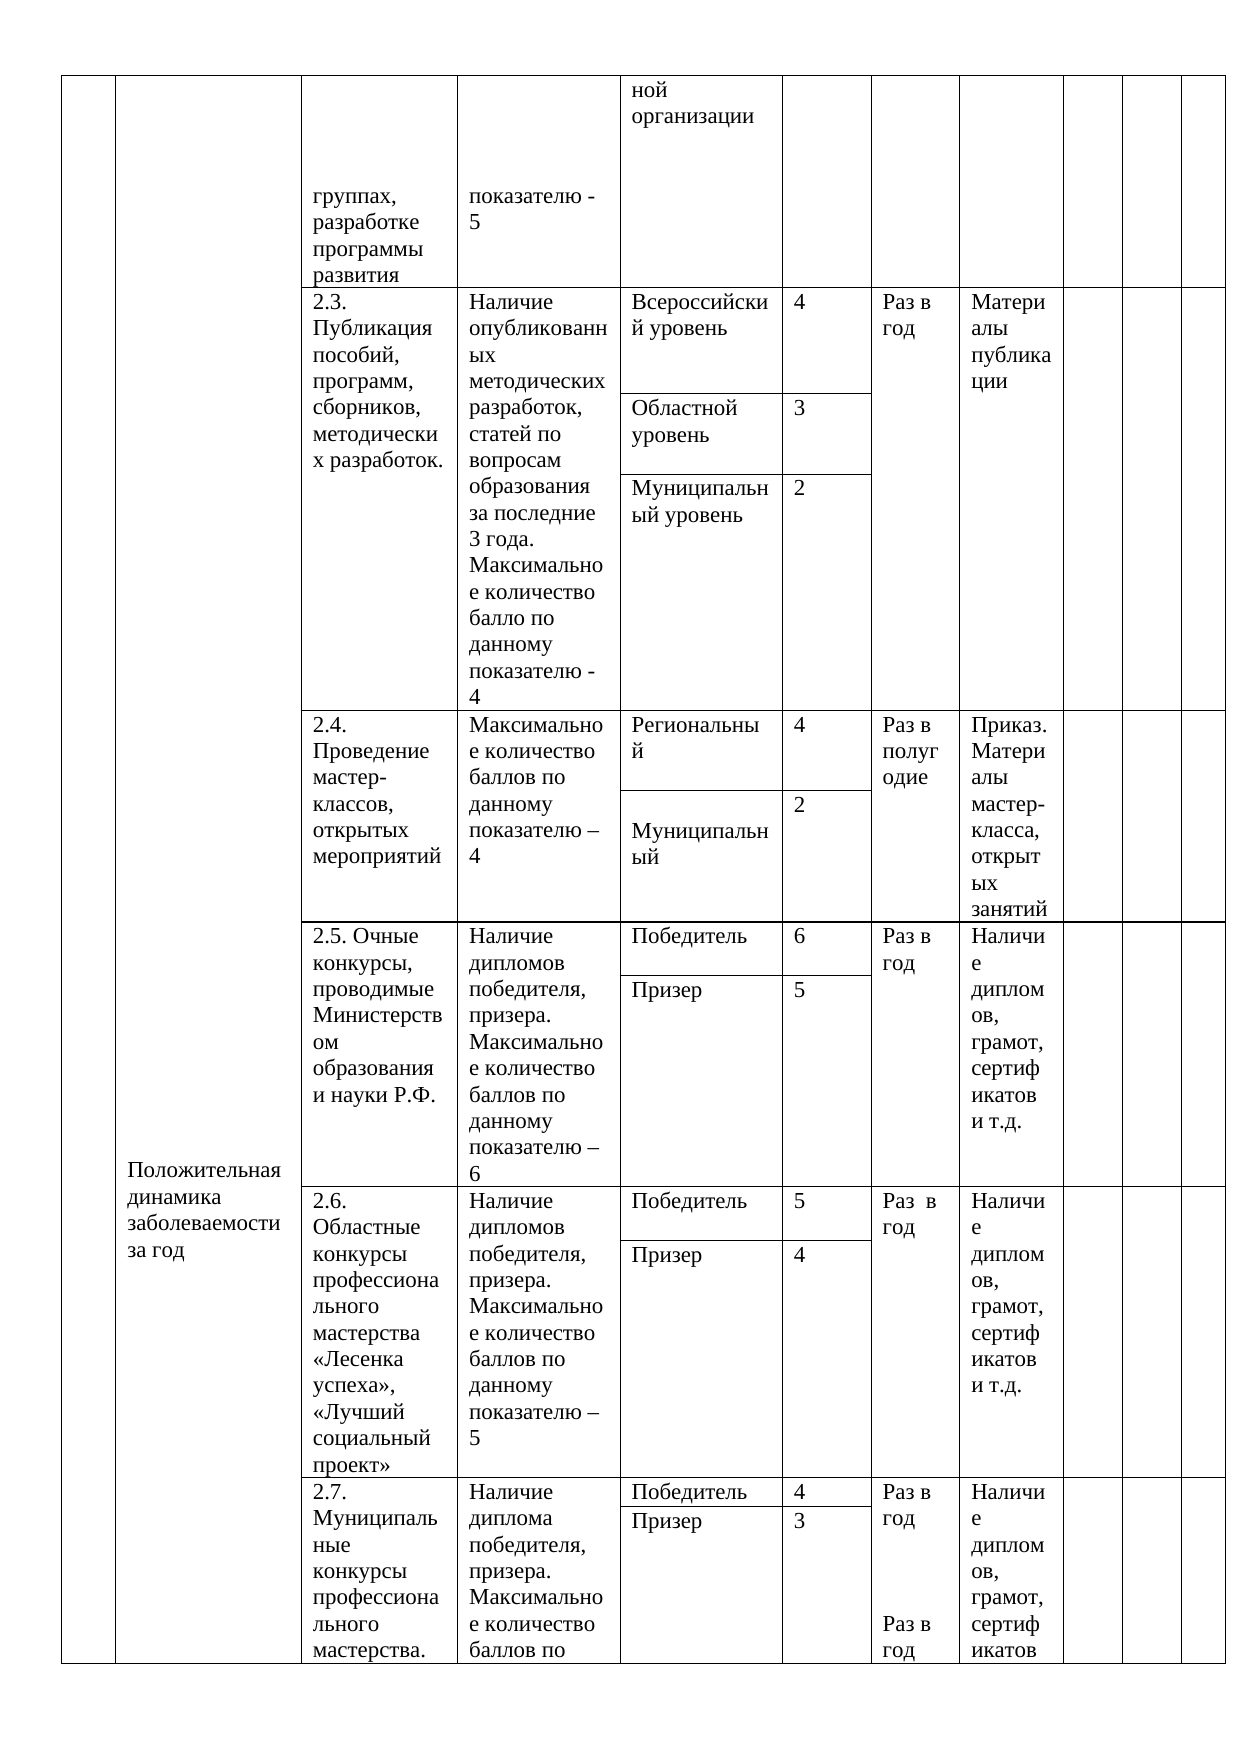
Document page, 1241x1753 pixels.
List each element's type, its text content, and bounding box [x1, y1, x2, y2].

table_cell Наличие диплома победителя, призера. Максимальное количество баллов по данному показанию – 4 [458, 1478, 620, 1662]
table_cell Победитель [621, 1478, 782, 1506]
table_cell 2 [783, 475, 871, 709]
table_cell Муниципальный уровень [621, 475, 782, 709]
table_cell Призер [621, 1507, 782, 1662]
table_cell 3 [783, 76, 871, 287]
table_cell [1182, 288, 1225, 709]
table_cell Наличие дипломов победителя, призера. Максимальное количество баллов по данному показателю – 5 [458, 1187, 620, 1477]
table_cell Призер [621, 1241, 782, 1477]
table_cell Наличие опубликованных методических разработок, статей по вопросам образования за последние 3 года. Максимальное количество балло по данному показателю - 4 [458, 288, 620, 709]
table_cell Раз в полугодие [872, 711, 959, 921]
table_cell 3 [783, 1507, 871, 1662]
table_cell Областной уровень [621, 394, 782, 473]
table_cell [1182, 1478, 1225, 1662]
table_cell Приказ. Материалы мастер-класса, открытых занятий [960, 711, 1063, 921]
table_cell [1123, 711, 1181, 921]
table_cell Раз в год [872, 1187, 959, 1477]
table_cell 5 [783, 976, 871, 1186]
table_cell 6 [783, 923, 871, 975]
table_cell 2.7. Муниципальные конкурсы профессионального мастерства. [302, 1478, 457, 1662]
table_cell [1182, 711, 1225, 921]
table_cell Наличие дипломов, грамот, сертификатов и т.д. [960, 1187, 1063, 1477]
table_cell [1064, 288, 1122, 709]
table_cell Раз в год Раз в год [872, 1478, 959, 1662]
table_cell [1123, 923, 1181, 1186]
table_cell Наличие дипломов, грамот, сертификатов т.д. Наличие дипломов, грамот, сертификатов т.д [960, 1478, 1063, 1662]
table_cell Максимальное количество баллов по данному показателю – 4 [458, 711, 620, 921]
table_cell Наличие дипломов, грамот, сертификатов и т.д. [960, 923, 1063, 1186]
table_cell 4 [783, 711, 871, 790]
table_cell Победитель [621, 1187, 782, 1240]
table_cell Раз в год [872, 923, 959, 1186]
table_cell [1182, 1187, 1225, 1477]
table_cell Раз в год [872, 288, 959, 709]
table_cell Материалы публикации [960, 288, 1063, 709]
table_cell 2.5. Очные конкурсы, проводимые Министерством образования и науки Р.Ф. [302, 923, 457, 1186]
table_cell [1182, 923, 1225, 1186]
table_cell Региональный [621, 711, 782, 790]
table_cell [1123, 1478, 1181, 1662]
table_cell 4 [783, 1478, 871, 1506]
table_cell 5 [783, 1187, 871, 1240]
table_cell Всероссийский уровень [621, 288, 782, 393]
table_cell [621, 76, 782, 287]
table_cell [1064, 1478, 1122, 1662]
table_cell Муниципальный [621, 791, 782, 921]
table_cell 3 [783, 394, 871, 473]
table_cell Наличие дипломов победителя, призера. Максимальное количество баллов по данному показателю – 6 [458, 923, 620, 1186]
table_cell 4 [783, 1241, 871, 1477]
table_cell 2.6. Областные конкурсы профессионального мастерства «Лесенка успеха», «Лучший социальный проект» [302, 1187, 457, 1477]
table_cell Призер [621, 976, 782, 1186]
table_cell Победитель [621, 923, 782, 975]
table_cell [1123, 288, 1181, 709]
table_cell [1064, 923, 1122, 1186]
table_cell 2.4. Проведение мастер-классов, открытых мероприятий [302, 711, 457, 921]
table_cell [1064, 1187, 1122, 1477]
table_cell 2 [783, 791, 871, 921]
table_cell 2.3. Публикация пособий, программ, сборников, методических разработок. [302, 288, 457, 709]
table_cell 4 [783, 288, 871, 393]
table_cell [1064, 711, 1122, 921]
table_cell [1123, 1187, 1181, 1477]
